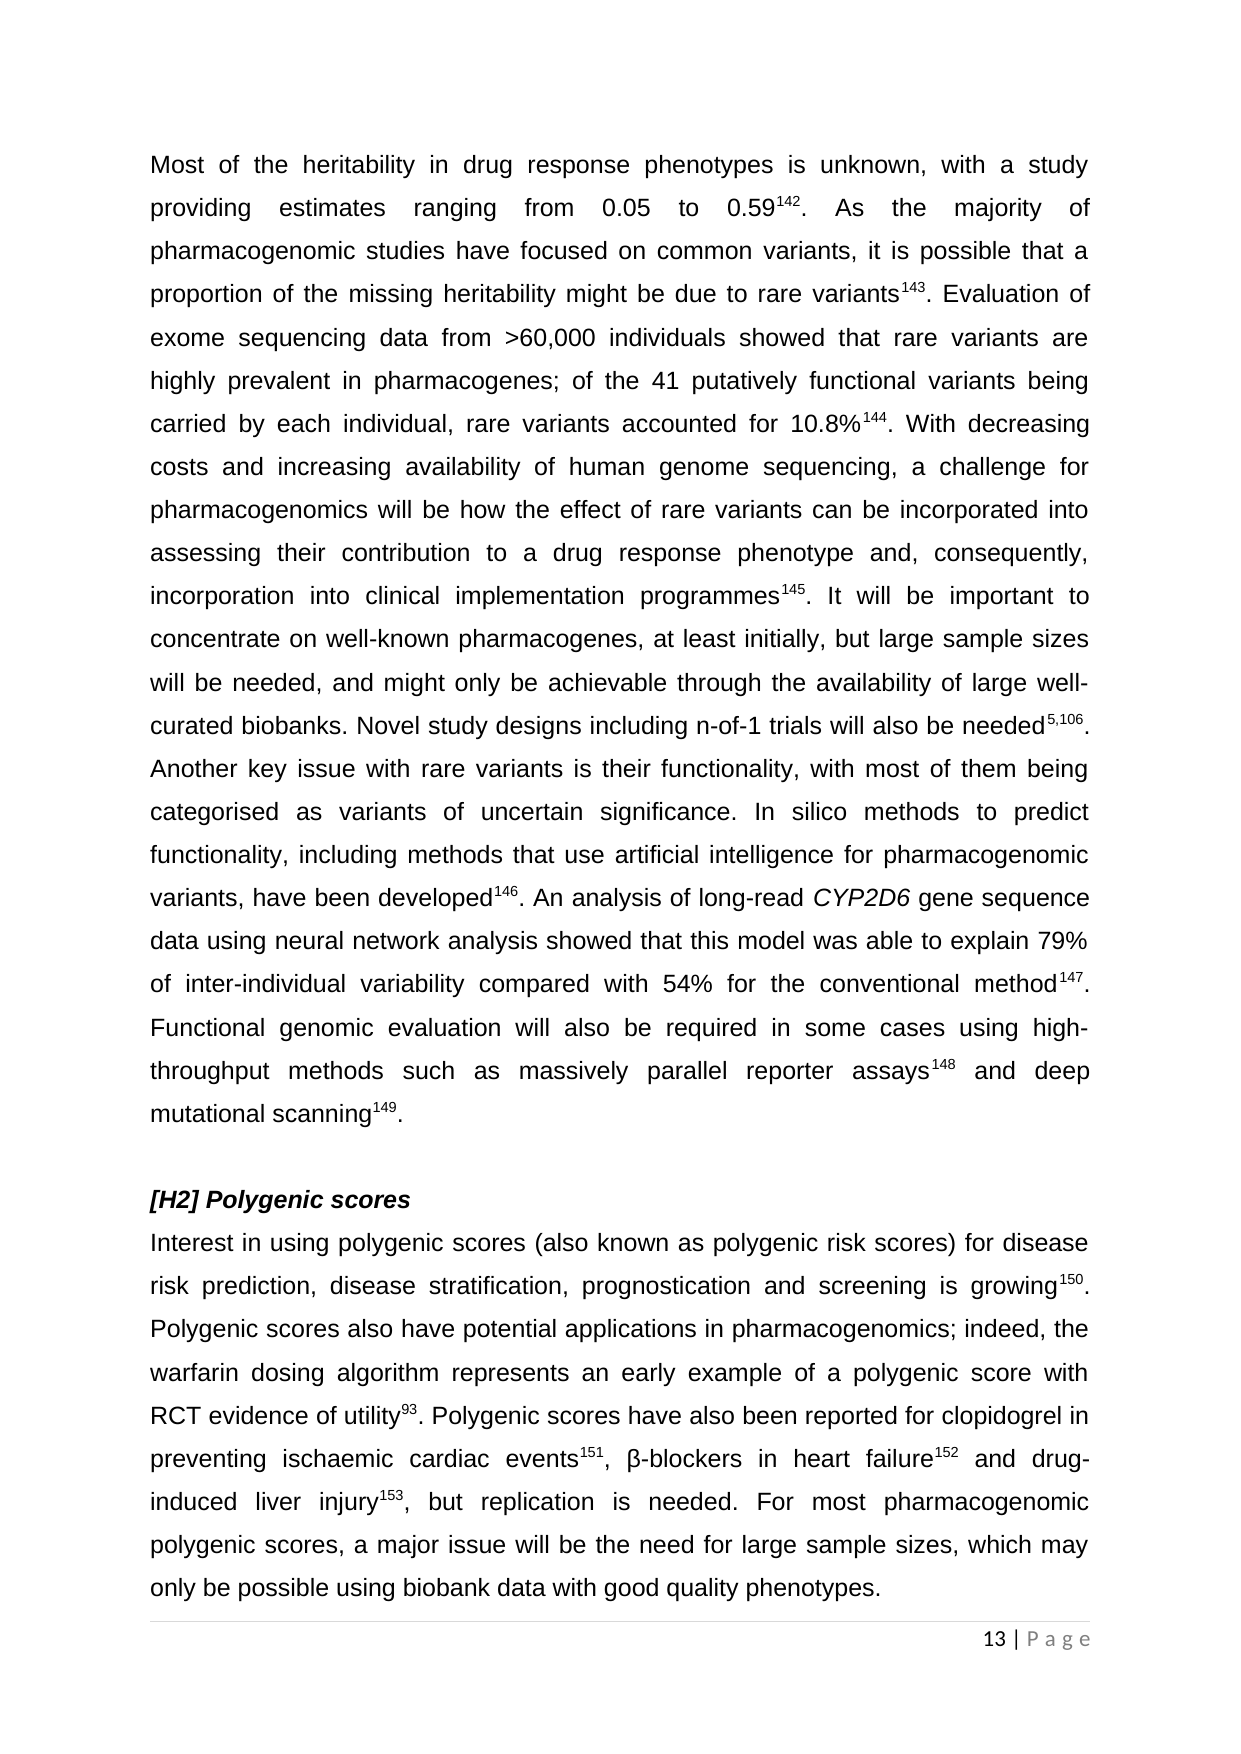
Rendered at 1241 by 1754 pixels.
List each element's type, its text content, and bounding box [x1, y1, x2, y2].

text [H2] Polygenic scores [150, 1185, 1090, 1214]
text Interest in using polygenic scores (also known as polygenic risk scores) for disease risk prediction, disease stratification, prognostication and screening is growing150. Polygenic scores also have potential applications in pharmacogenomics; indeed, the warfarin dosing algorithm represents an early example of a polygenic score with RCT evidence of utility93. Polygenic scores have also been reported for clopidogrel in preventing ischaemic cardiac events151, β-blockers in heart failure152 and drug-induced liver injury153, but replication is needed. For most pharmacogenomic polygenic scores, a major issue will be the need for large sample sizes, which may only be possible using biobank data with good quality phenotypes. [150, 1228, 1090, 1602]
text Most of the heritability in drug response phenotypes is unknown, with a study providing estimates ranging from 0.05 to 0.59142. As the majority of pharmacogenomic studies have focused on common variants, it is possible that a proportion of the missing heritability might be due to rare variants143. Evaluation of exome sequencing data from >60,000 individuals showed that rare variants are highly prevalent in pharmacogenes; of the 41 putatively functional variants being carried by each individual, rare variants accounted for 10.8%144. With decreasing costs and increasing availability of human genome sequencing, a challenge for pharmacogenomics will be how the effect of rare variants can be incorporated into assessing their contribution to a drug response phenotype and, consequently, incorporation into clinical implementation programmes145. It will be important to concentrate on well-known pharmacogenes, at least initially, but large sample sizes will be needed, and might only be achievable through the availability of large well-curated biobanks. Novel study designs including n-of-1 trials will also be needed5,106. Another key issue with rare variants is their functionality, with most of them being categorised as variants of uncertain significance. In silico methods to predict functionality, including methods that use artificial intelligence for pharmacogenomic variants, have been developed146. An analysis of long-read CYP2D6 gene sequence data using neural network analysis showed that this model was able to explain 79% of inter-individual variability compared with 54% for the conventional method147. Functional genomic evaluation will also be required in some cases using high-throughput methods such as massively parallel reporter assays148 and deep mutational scanning149. [150, 150, 1090, 1127]
